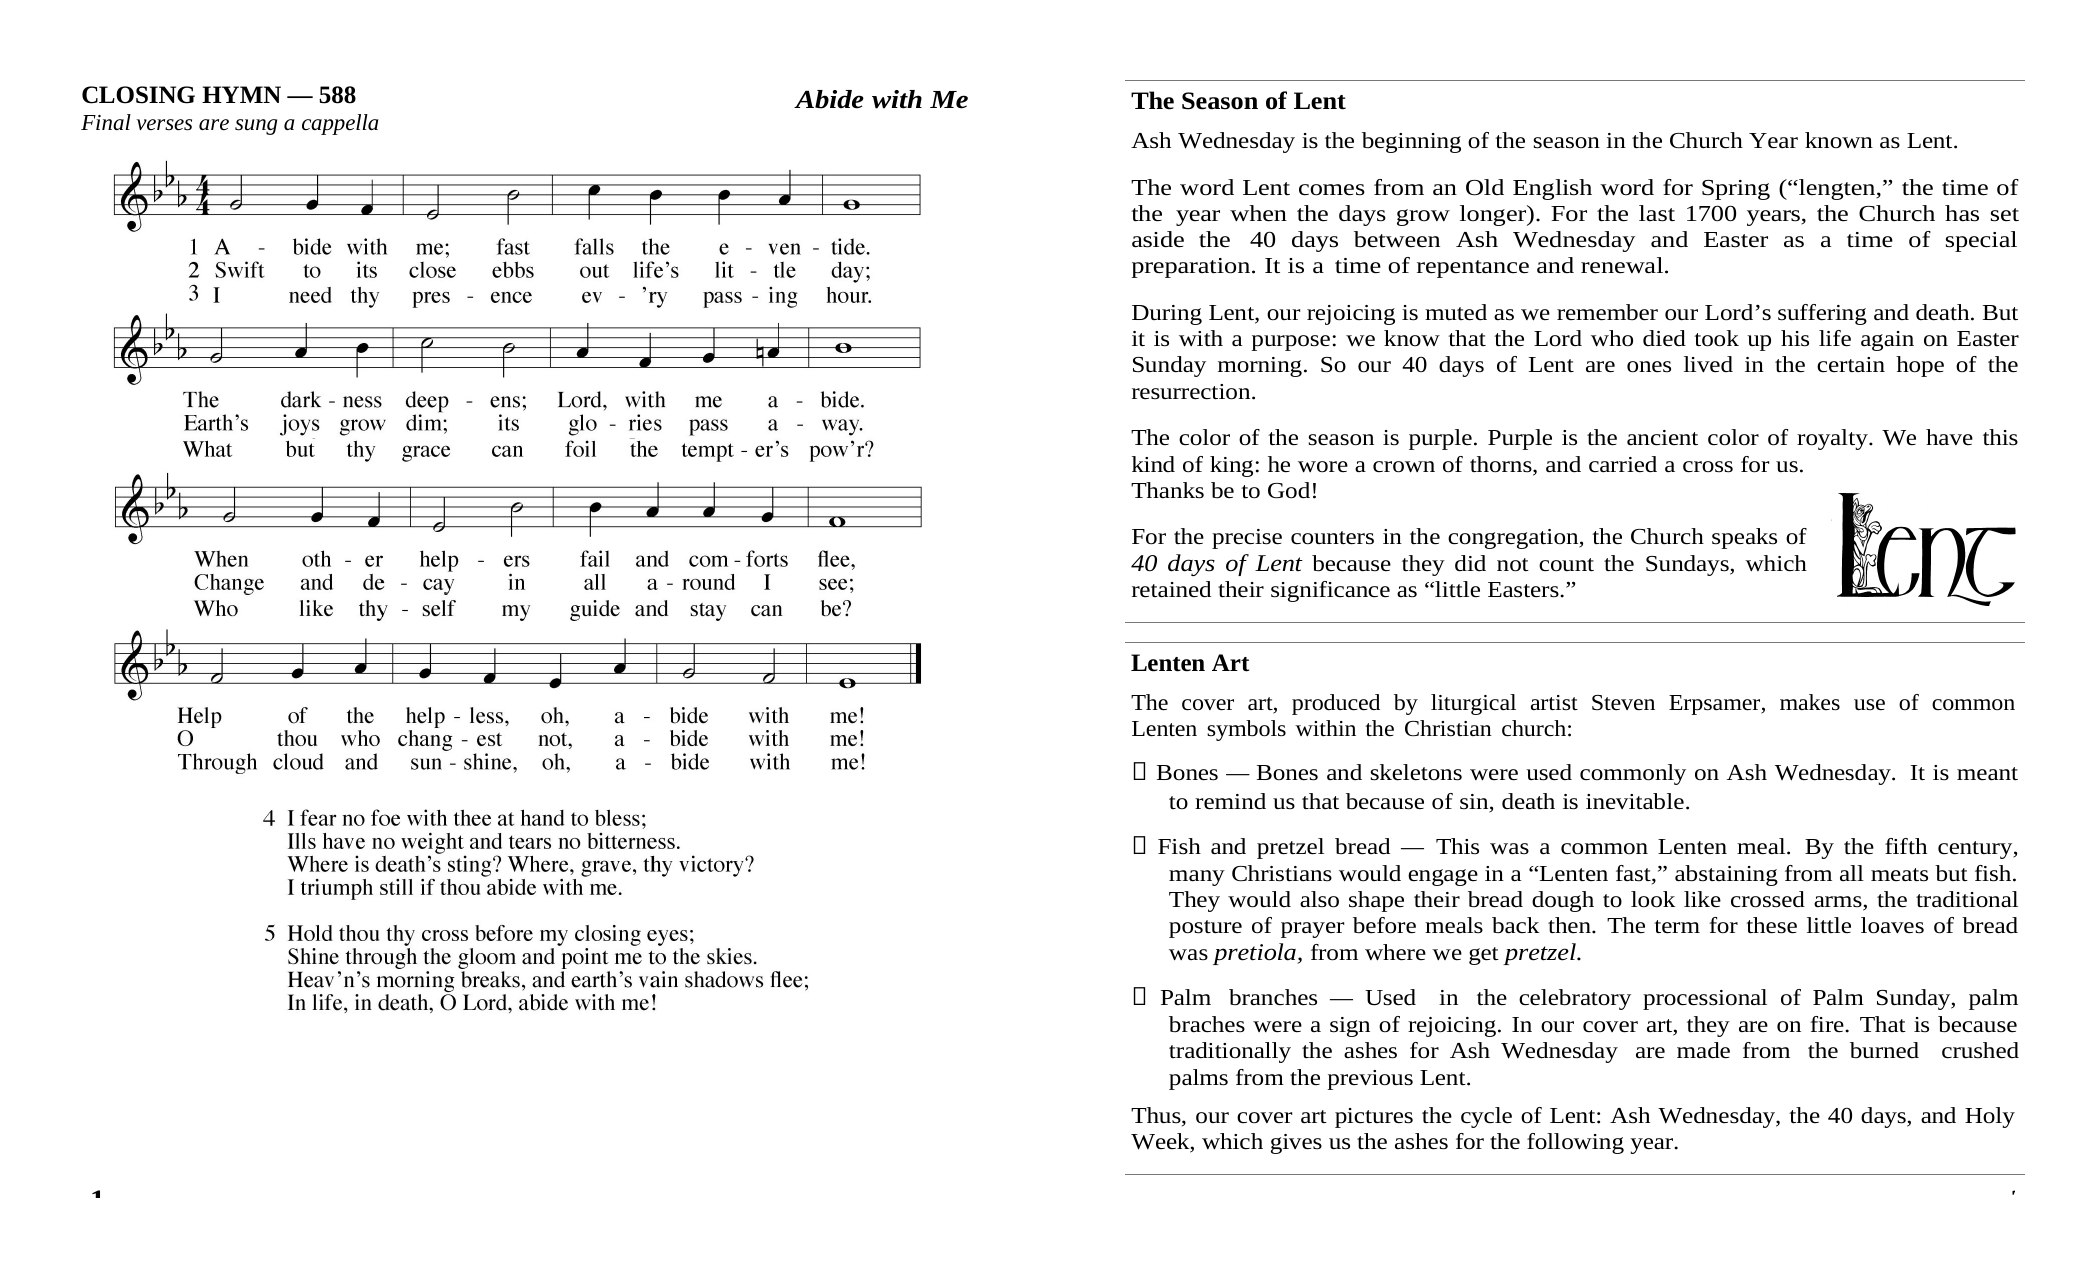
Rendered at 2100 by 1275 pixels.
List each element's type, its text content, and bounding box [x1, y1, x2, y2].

subtitle The Season of Lent [1131, 86, 2035, 115]
text Thus, our cover art pictures the cycle of Lent: Ash Wednesday, the 40 days, and Holy Week, which gives us the ashes for the following year. [1131, 1102, 2035, 1155]
text  Palm branches — Used in the celebratory processional of Palm Sunday, palm braches were a sign of rejoicing. In our cover art, they are on fire. That is because traditionally the ashes for Ash Wednesday are made from the burned crushed palms from the previous Lent. [1131, 978, 2019, 1090]
text Abide with Me [796, 84, 969, 114]
text  Bones — Bones and skeletons were used commonly on Ash Wednesday. It is meant to remind us that because of sin, death is inevitable. [1131, 754, 2019, 814]
text During Lent, our rejoicing is muted as we remember our Lord’s suffering and death. But it is with a purpose: we know that the Lord who died took up his life again on Easter Sunday morning. So our 40 days of Lent are ones lived in the certain hope of the resurrection. [1131, 299, 2019, 404]
text Thanks be to God! [1131, 477, 2035, 504]
text Final verses are sung a cappella [81, 109, 381, 135]
text For the precise counters in the congregation, the Church speaks of 40 days of Lent because they did not count the Sundays, which retained their significance as “little Easters.” [1131, 524, 1807, 602]
text The word Lent comes from an Old English word for Spring (“lengten,” the time of the year when the days grow longer). For the last 1700 years, the Church has set aside the 40 days between Ash Wednesday and Easter as a time of special preparation. It is a time of repentance and renewal. [1131, 174, 2019, 279]
picture [1828, 504, 2026, 610]
text CLOSING HYMN — 588 [81, 80, 381, 109]
text  Fish and pretzel bread — This was a common Lenten meal. By the fifth century, many Christians would engage in a “Lenten fast,” abstaining from all meats but fish. They would also shape their bread dough to look like crossed arms, the traditional posture of prayer before meals back then. The term for these little loaves of bread was pretiola, from where we get pretzel. [1131, 827, 2019, 965]
text The cover art, produced by liturgical artist Steven Erpsamer, makes use of common Lenten symbols within the Christian church: [1131, 689, 2035, 741]
subtitle Lenten Art [344, 648, 2035, 677]
text Ash Wednesday is the beginning of the season in the Church Year known as Lent. [1131, 127, 2035, 154]
picture [112, 149, 923, 1054]
text The color of the season is purple. Purple is the ancient color of royalty. We have this kind of king: he wore a crown of thorns, and carried a cross for us. [1131, 424, 2019, 477]
